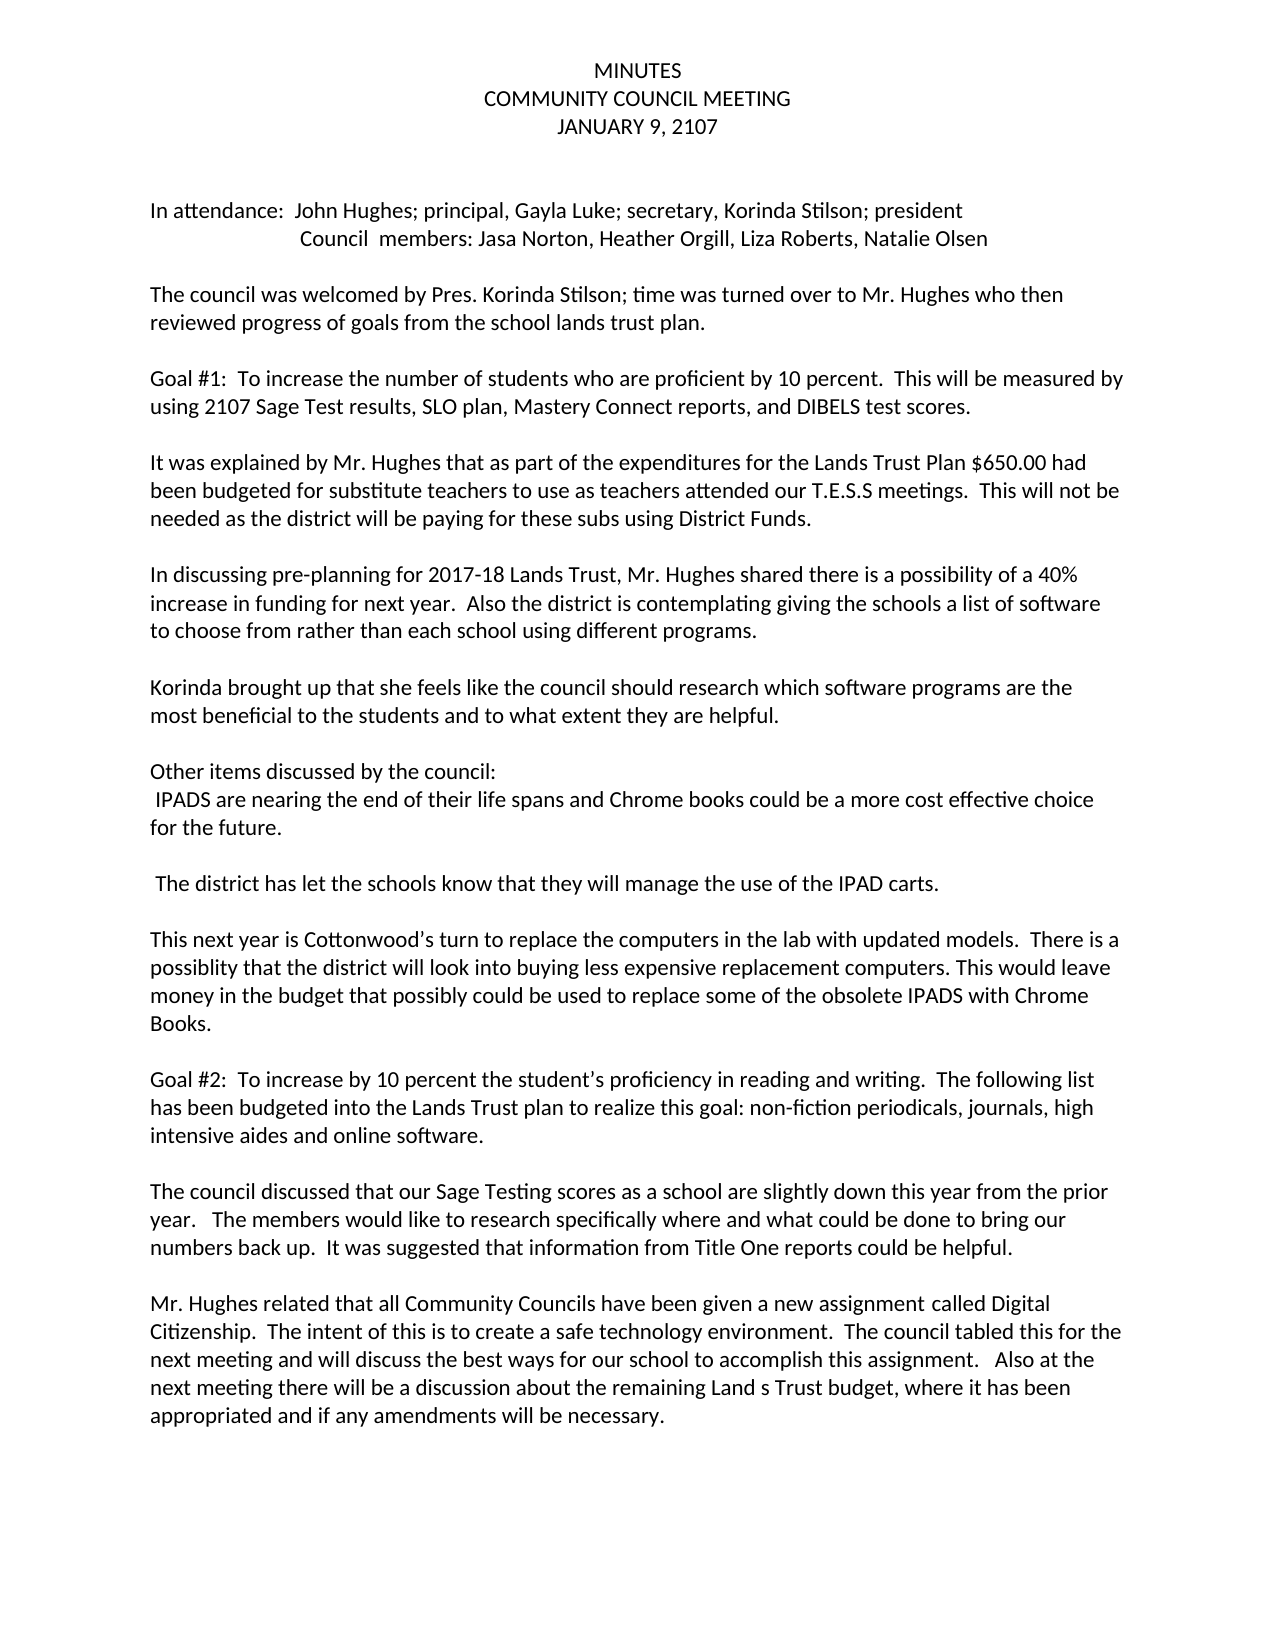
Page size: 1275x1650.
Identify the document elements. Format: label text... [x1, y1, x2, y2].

text Mr. Hughes related that all Community Councils have been given a new assignment called Digital Citizenship. The intent of this is to create a safe technology environment. The council tabled this for the next meeting and will discuss the best ways for our school to accomplish this assignment. Also at the next meeting there will be a discussion about the remaining Land s Trust budget, where it has been appropriated and if any amendments will be necessary. [150, 1289, 1125, 1429]
text The district has let the schools know that they will manage the use of the IPAD carts. [150, 869, 1125, 897]
text IPADS are nearing the end of their life spans and Chrome books could be a more cost effective choice for the future. [150, 785, 1125, 841]
text Goal #2: To increase by 10 percent the student’s proficiency in reading and writing. The following list has been budgeted into the Lands Trust plan to realize this goal: non-fiction periodicals, journals, high intensive aides and online software. [150, 1065, 1125, 1149]
text In attendance: John Hughes; principal, Gayla Luke; secretary, Korinda Stilson; president [150, 196, 1125, 224]
text JANUARY 9, 2107 [150, 112, 1125, 140]
text Goal #1: To increase the number of students who are proficient by 10 percent. This will be measured by using 2107 Sage Test results, SLO plan, Mastery Connect reports, and DIBELS test scores. [150, 364, 1125, 421]
text This next year is Cottonwood’s turn to replace the computers in the lab with updated models. There is a possiblity that the district will look into buying less expensive replacement computers. This would leave money in the budget that possibly could be used to replace some of the obsolete IPADS with Chrome Books. [150, 925, 1125, 1037]
text Council members: Jasa Norton, Heather Orgill, Liza Roberts, Natalie Olsen [150, 224, 1125, 252]
text In discussing pre-planning for 2017-18 Lands Trust, Mr. Hughes shared there is a possibility of a 40% increase in funding for next year. Also the district is contemplating giving the schools a list of software to choose from rather than each school using different programs. [150, 561, 1125, 645]
text Other items discussed by the council: [150, 757, 1125, 785]
text COMMUNITY COUNCIL MEETING [150, 84, 1125, 112]
text Korinda brought up that she feels like the council should research which software programs are the most beneficial to the students and to what extent they are helpful. [150, 673, 1125, 729]
text It was explained by Mr. Hughes that as part of the expenditures for the Lands Trust Plan $650.00 had been budgeted for substitute teachers to use as teachers attended our T.E.S.S meetings. This will not be needed as the district will be paying for these subs using District Funds. [150, 448, 1125, 533]
text The council discussed that our Sage Testing scores as a school are slightly down this year from the prior year. The members would like to research specifically where and what could be done to bring our numbers back up. It was suggested that information from Title One reports could be helpful. [150, 1177, 1125, 1261]
text MINUTES [150, 56, 1125, 84]
text The council was welcomed by Pres. Korinda Stilson; time was turned over to Mr. Hughes who then reviewed progress of goals from the school lands trust plan. [150, 280, 1125, 336]
